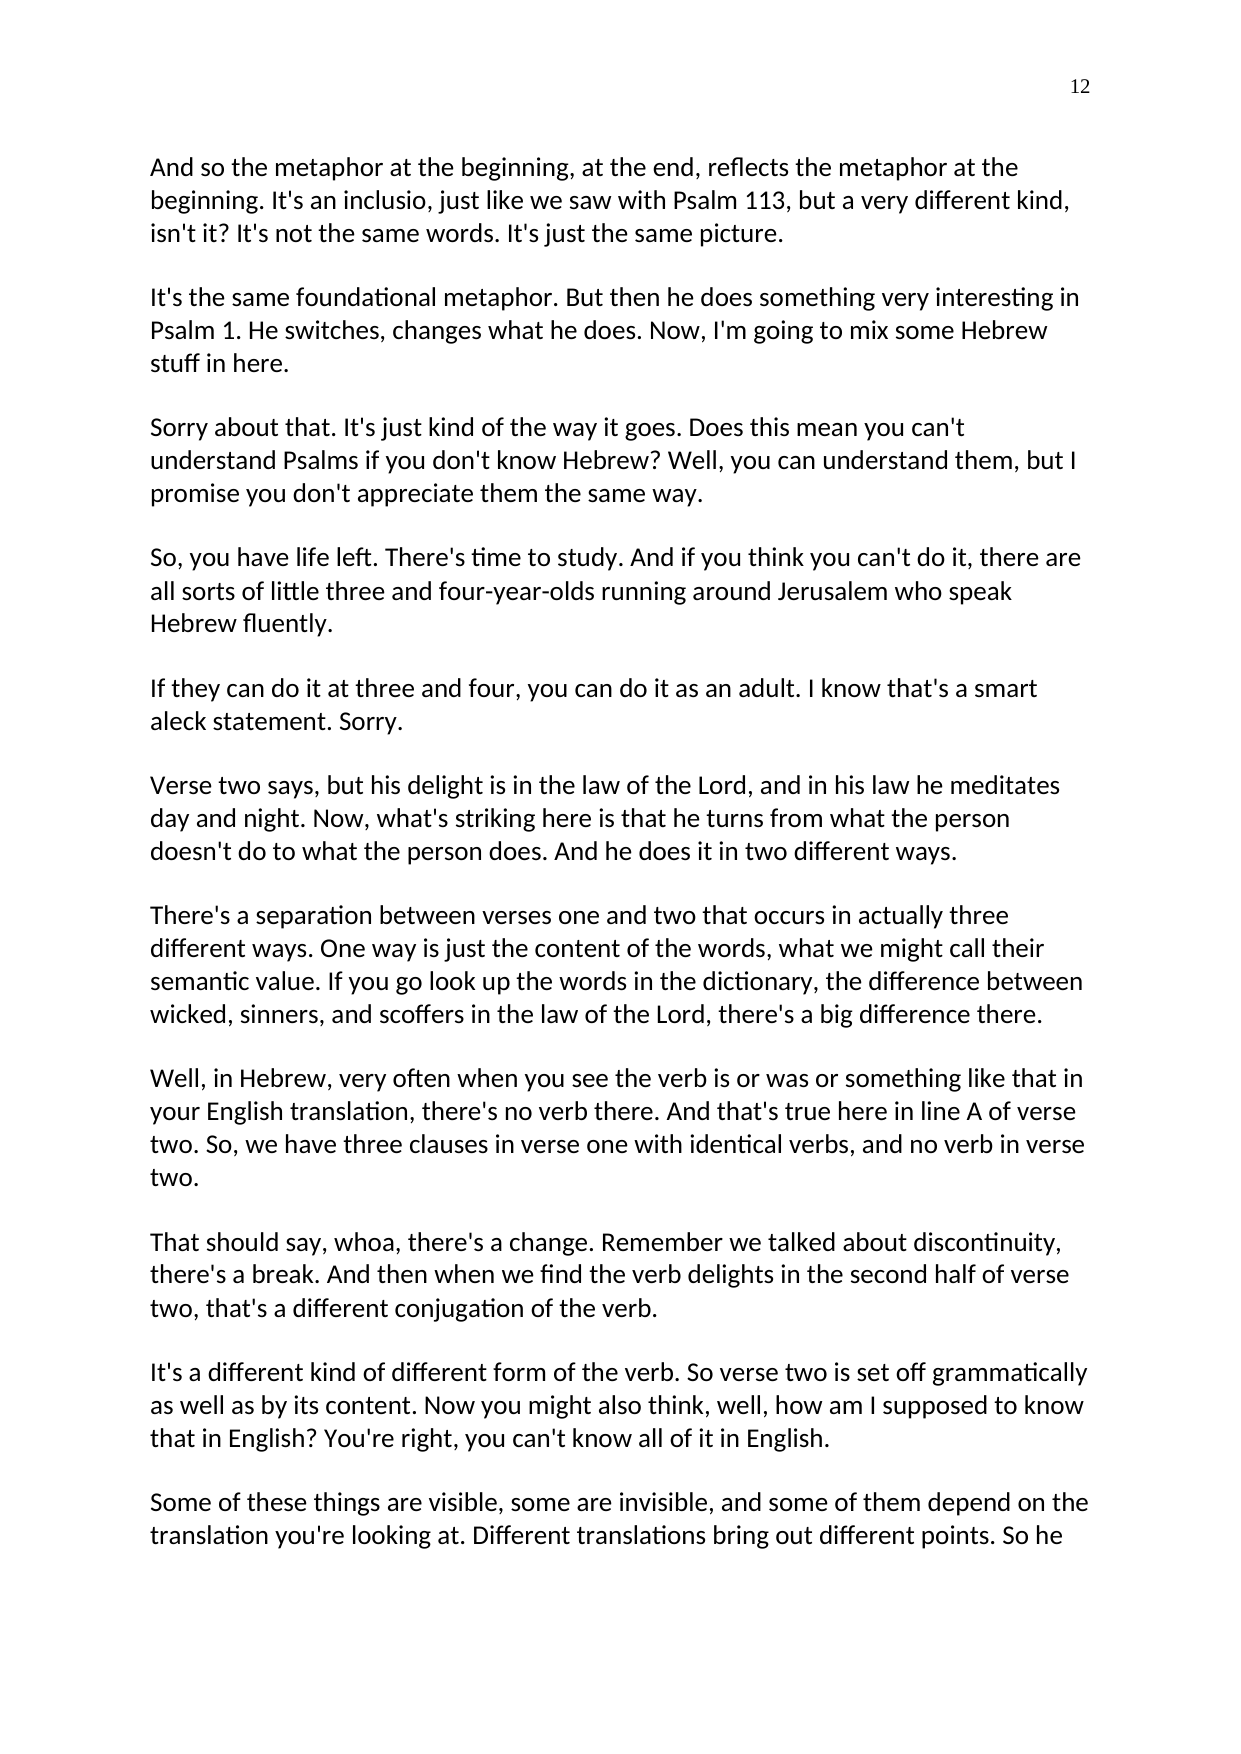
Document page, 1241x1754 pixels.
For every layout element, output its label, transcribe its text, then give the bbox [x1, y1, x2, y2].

text It's the same foundational metaphor. But then he does something very interesting in Psalm 1. He switches, changes what he does. Now, I'm going to mix some Hebrew stuff in here. [150, 280, 1090, 379]
text That should say, whoa, there's a change. Remember we talked about discontinuity, there's a break. And then when we find the verb delights in the second half of verse two, that's a different conjugation of the verb. [150, 1225, 1090, 1324]
text Verse two says, but his delight is in the law of the Lord, and in his law he meditates day and night. Now, what's striking here is that he turns from what the person doesn't do to what the person does. And he does it in two different ways. [150, 768, 1090, 867]
text It's a different kind of different form of the verb. So verse two is set off grammatically as well as by its content. Now you might also think, well, how am I supposed to know that in English? You're right, you can't know all of it in English. [150, 1355, 1090, 1454]
text Well, in Hebrew, very often when you see the verb is or was or something like that in your English translation, there's no verb there. And that's true here in line A of verse two. So, we have three clauses in verse one with identical verbs, and no verb in verse two. [150, 1061, 1090, 1193]
text So, you have life left. There's time to study. And if you think you can't do it, there are all sorts of little three and four-year-olds running around Jerusalem who speak Hebrew fluently. [150, 541, 1090, 640]
text And so the metaphor at the beginning, at the end, reflects the metaphor at the beginning. It's an inclusio, just like we saw with Psalm 113, but a very different kind, isn't it? It's not the same words. It's just the same picture. [150, 150, 1090, 249]
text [150, 1485, 1090, 1551]
text There's a separation between verses one and two that occurs in actually three different ways. One way is just the content of the words, what we might call their semantic value. If you go look up the words in the dictionary, the difference between wicked, sinners, and scoffers in the law of the Lord, there's a big difference there. [150, 898, 1090, 1030]
text If they can do it at three and four, you can do it as an adult. I know that's a smart aleck statement. Sorry. [150, 671, 1090, 737]
text Sorry about that. It's just kind of the way it goes. Does this mean you can't understand Psalms if you don't know Hebrew? Well, you can understand them, but I promise you don't appreciate them the same way. [150, 410, 1090, 509]
